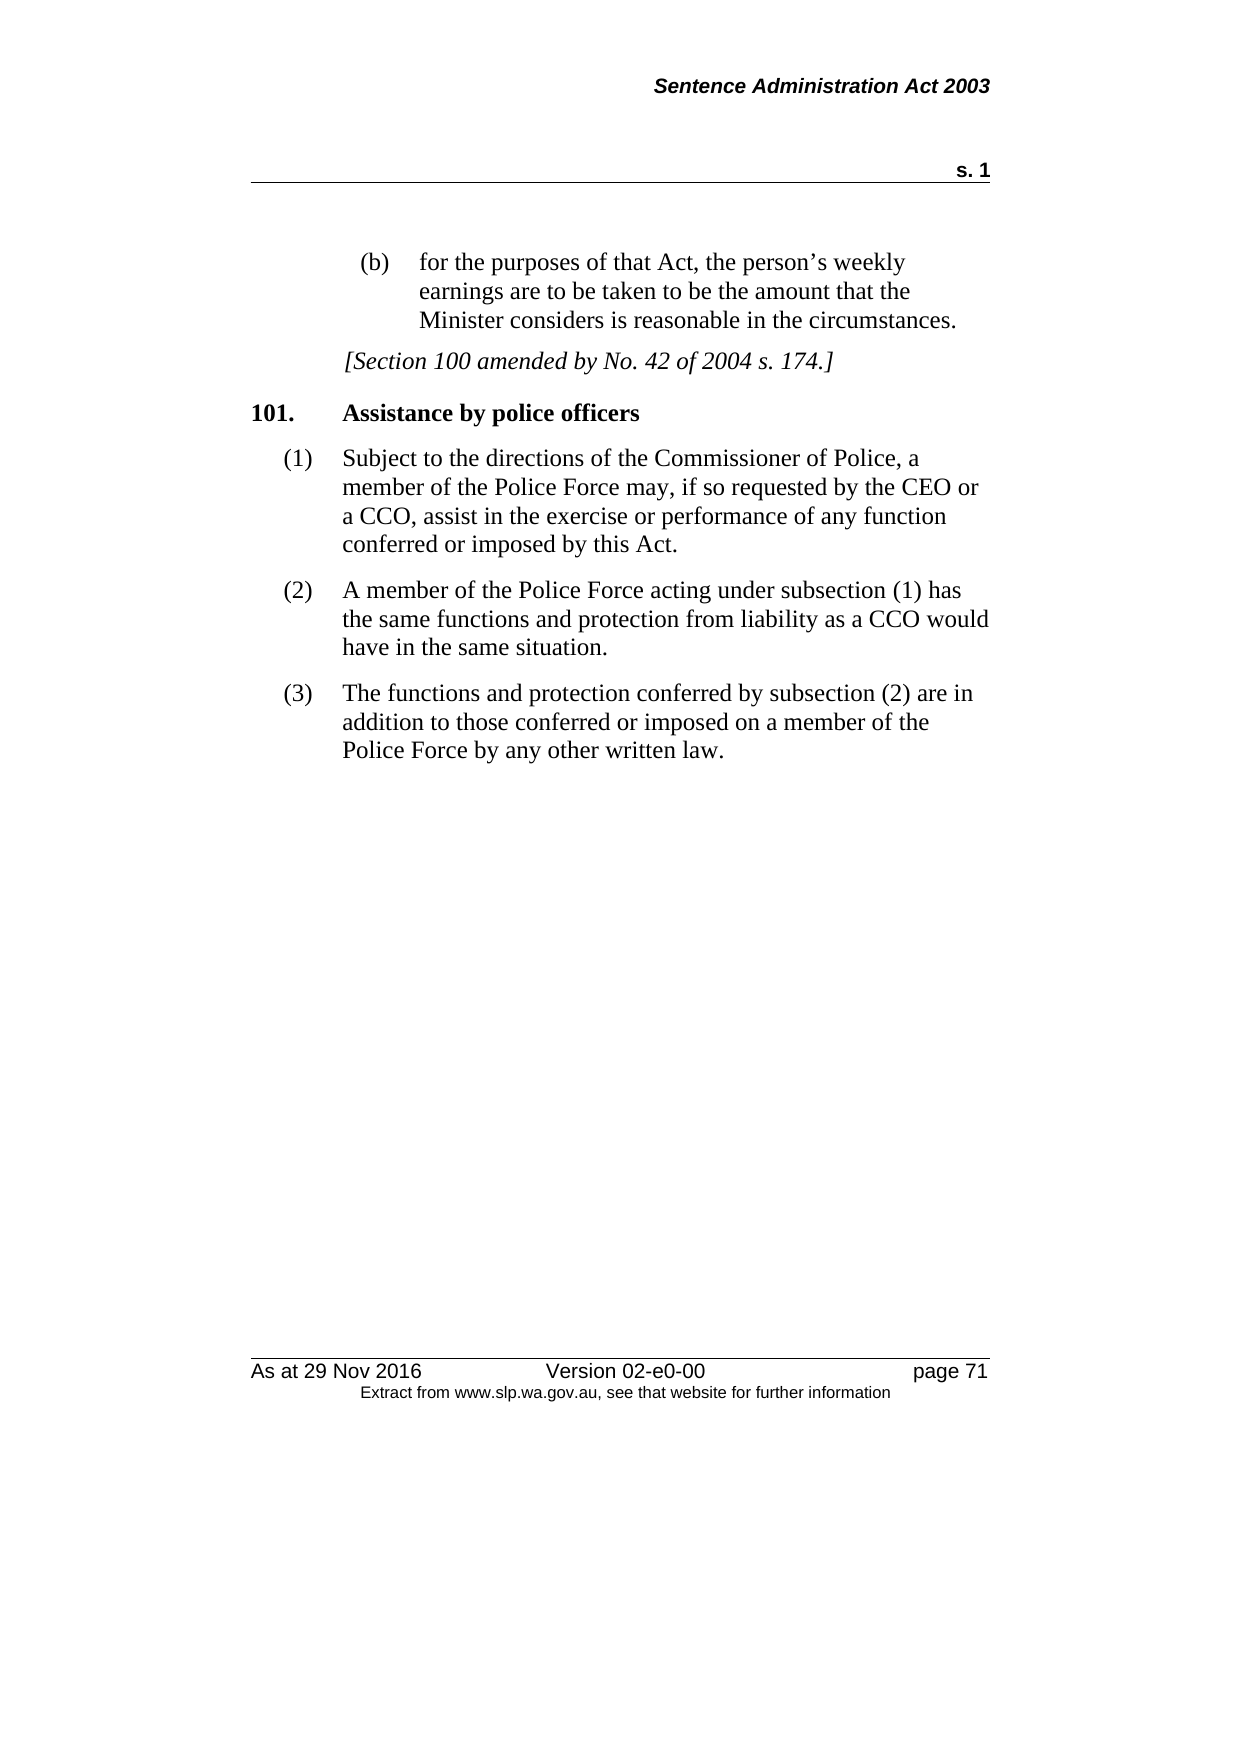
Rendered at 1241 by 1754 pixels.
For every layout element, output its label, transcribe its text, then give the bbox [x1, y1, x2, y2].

text (3) The functions and protection conferred by subsection (2) are in addition to those conferred or imposed on a member of the Police Force by any other written law. [251, 678, 990, 764]
text (1) Subject to the directions of the Commissioner of Police, a member of the Police Force may, if so requested by the CEO or a CCO, assist in the exercise or performance of any function conferred or imposed by this Act. [251, 443, 990, 558]
text [Section 100 amended by No. 42 of 2004 s. 174.] [251, 346, 990, 375]
subtitle 101. Assistance by police officers [251, 398, 990, 427]
text (2) A member of the Police Force acting under subsection (1) has the same functions and protection from liability as a CCO would have in the same situation. [251, 575, 990, 661]
text (b) for the purposes of that Act, the person’s weekly earnings are to be taken to be the amount that the Minister considers is reasonable in the circumstances. [251, 247, 990, 334]
